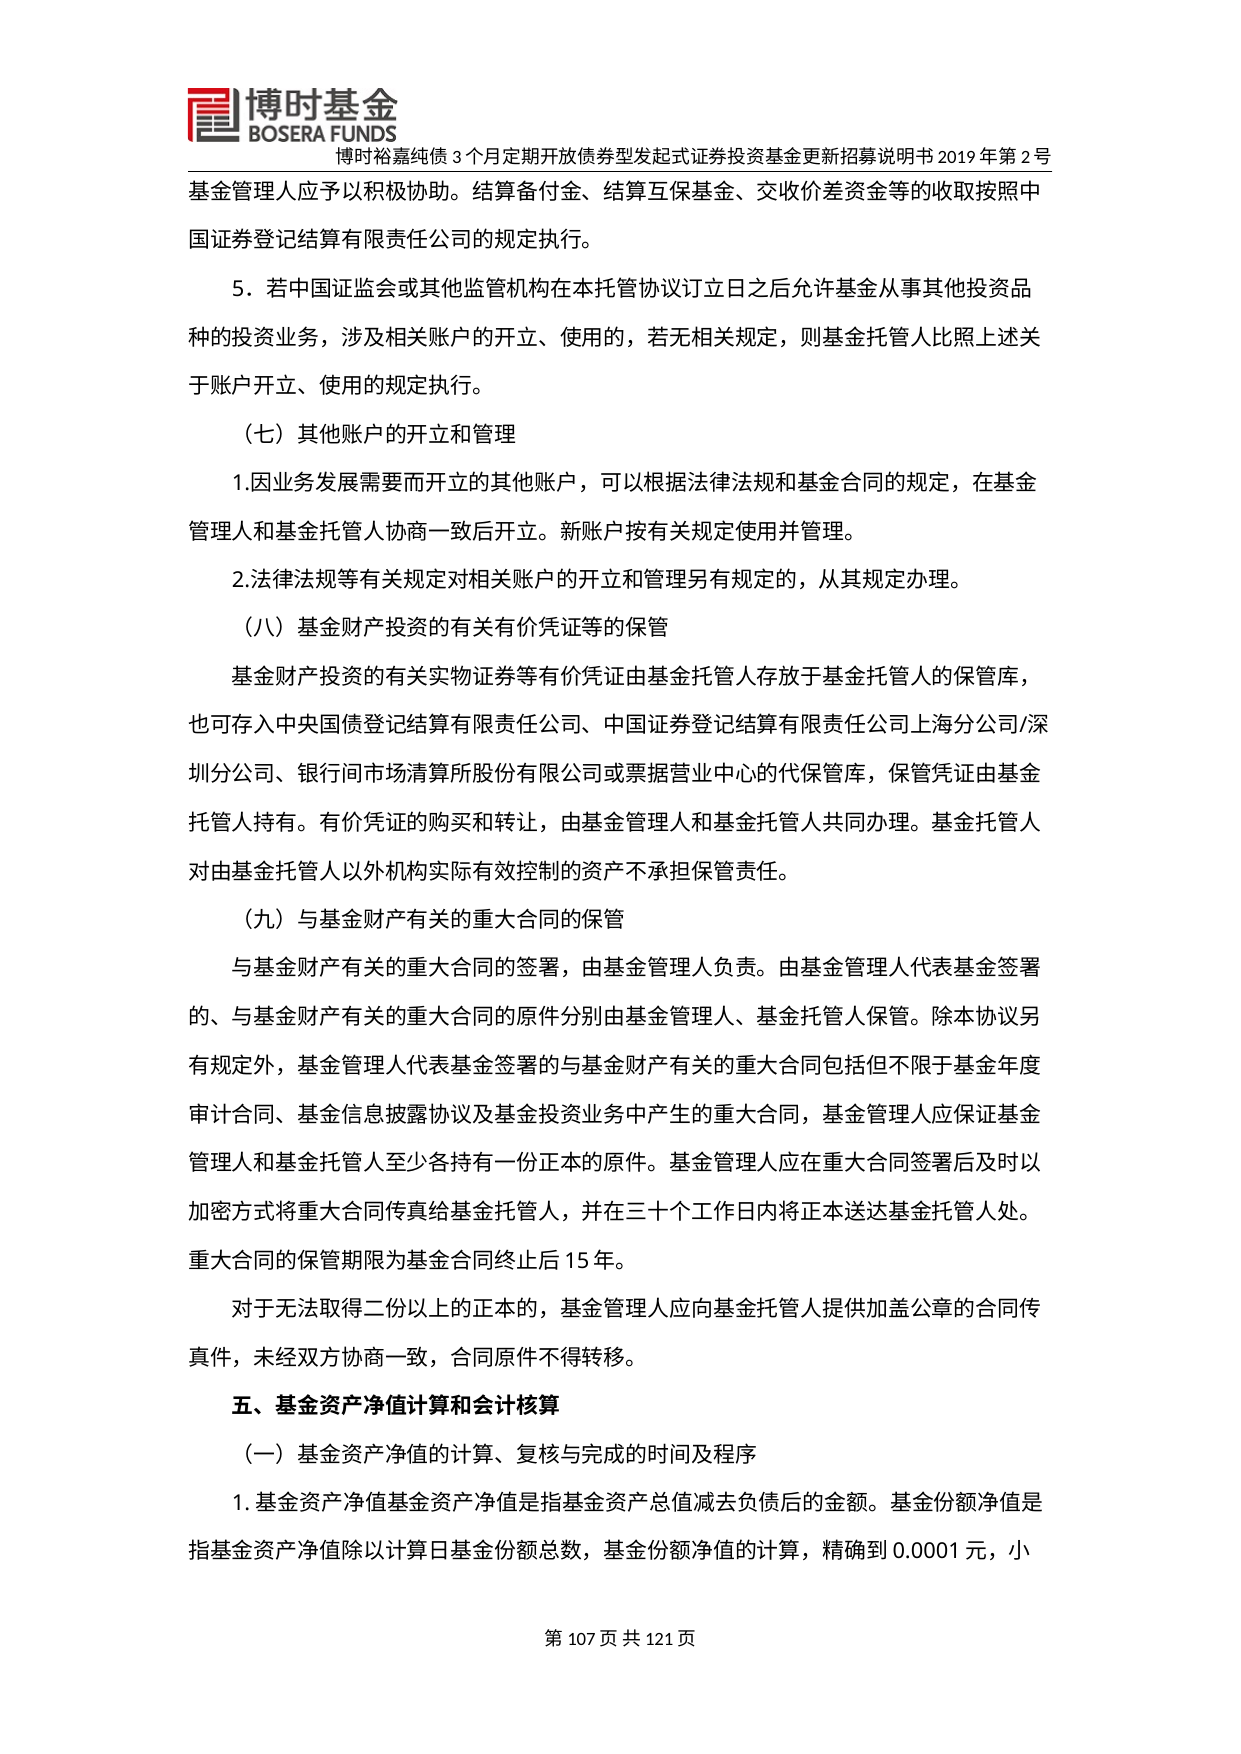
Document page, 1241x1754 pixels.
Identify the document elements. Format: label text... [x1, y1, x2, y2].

picture [187, 88, 398, 142]
text 5．若中国证监会或其他监管机构在本托管协议订立日之后允许基金从事其他投资品种的投资业务，涉及相关账户的开立、使用的，若无相关规定，则基金托管人比照上述关于账户开立、使用的规定执行。 [188, 270, 1052, 400]
text 1. 基金资产净值基金资产净值是指基金资产总值减去负债后的金额。基金份额净值是指基金资产净值除以计算日基金份额总数，基金份额净值的计算，精确到0.0001元，小数点后第5位四舍五入，国家另有规定的，从其规定。基金管理人每个工作日计算基金资产净值及基金份额净值，经基金托管人复核，按规定公告。 [188, 1484, 1052, 1566]
text （八）基金财产投资的有关有价凭证等的保管 [188, 610, 1052, 642]
text 与基金财产有关的重大合同的签署，由基金管理人负责。由基金管理人代表基金签署的、与基金财产有关的重大合同的原件分别由基金管理人、基金托管人保管。除本协议另有规定外，基金管理人代表基金签署的与基金财产有关的重大合同包括但不限于基金年度审计合同、基金信息披露协议及基金投资业务中产生的重大合同，基金管理人应保证基金管理人和基金托管人至少各持有一份正本的原件。基金管理人应在重大合同签署后及时以加密方式将重大合同传真给基金托管人，并在三十个工作日内将正本送达基金托管人处。重大合同的保管期限为基金合同终止后15年。 [188, 950, 1052, 1275]
text 对于无法取得二份以上的正本的，基金管理人应向基金托管人提供加盖公章的合同传真件，未经双方协商一致，合同原件不得转移。 [188, 1291, 1052, 1372]
text （七）其他账户的开立和管理 [188, 416, 1052, 449]
text 4．基金托管人以基金托管人的名义在中国证券登记结算有限责任公司开立结算备付金账户，并代表所托管的基金完成与中国证券登记结算有限责任公司的一级法人清算工作，基金管理人应予以积极协助。结算备付金、结算互保基金、交收价差资金等的收取按照中国证券登记结算有限责任公司的规定执行。 [188, 173, 1052, 254]
text 2.法律法规等有关规定对相关账户的开立和管理另有规定的，从其规定办理。 [188, 562, 1052, 594]
text 1.因业务发展需要而开立的其他账户，可以根据法律法规和基金合同的规定，在基金管理人和基金托管人协商一致后开立。新账户按有关规定使用并管理。 [188, 464, 1052, 546]
text 五、基金资产净值计算和会计核算 [188, 1388, 1052, 1420]
text （一）基金资产净值的计算、复核与完成的时间及程序 [188, 1436, 1052, 1469]
text 基金财产投资的有关实物证券等有价凭证由基金托管人存放于基金托管人的保管库，也可存入中央国债登记结算有限责任公司、中国证券登记结算有限责任公司上海分公司/深圳分公司、银行间市场清算所股份有限公司或票据营业中心的代保管库，保管凭证由基金托管人持有。有价凭证的购买和转让，由基金管理人和基金托管人共同办理。基金托管人对由基金托管人以外机构实际有效控制的资产不承担保管责任。 [188, 658, 1052, 886]
text （九）与基金财产有关的重大合同的保管 [188, 902, 1052, 934]
